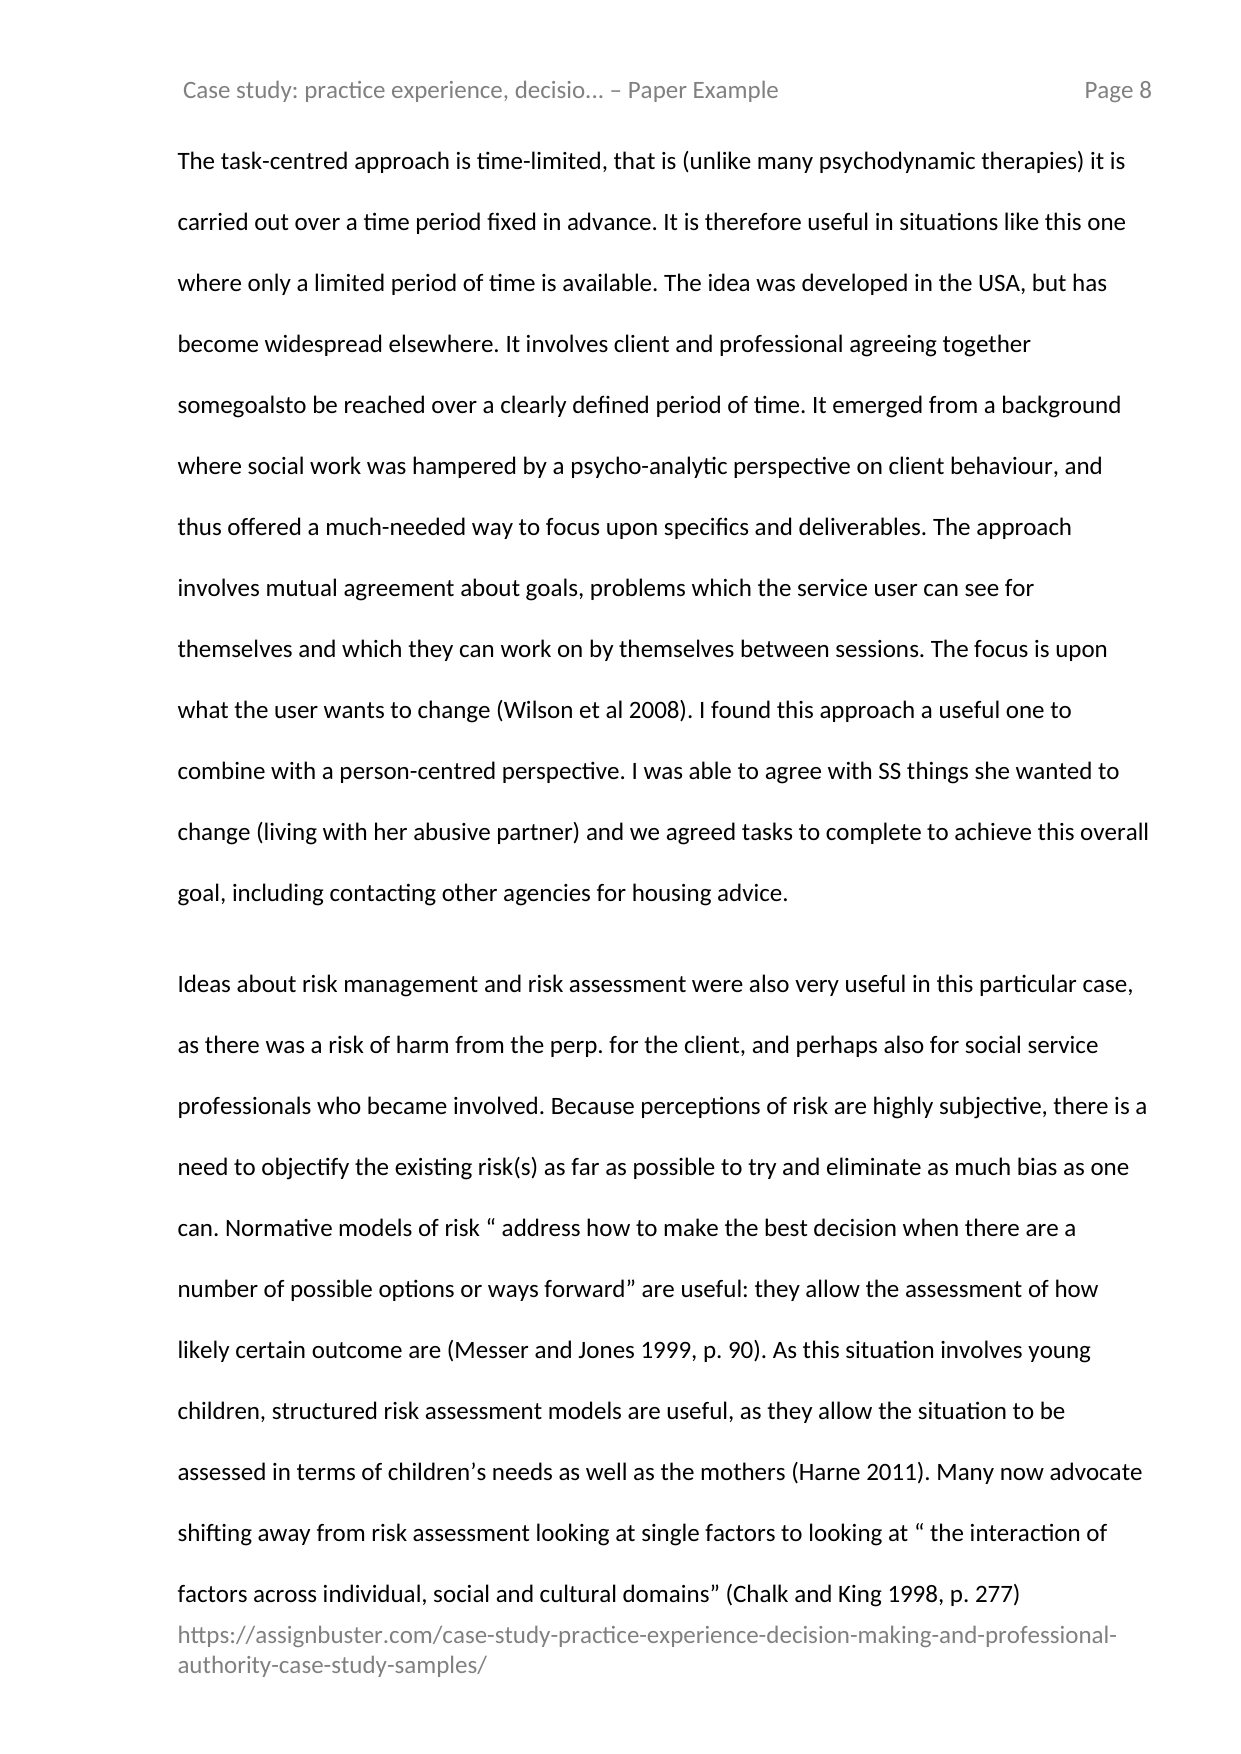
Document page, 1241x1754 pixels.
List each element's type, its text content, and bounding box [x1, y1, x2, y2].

text The task-centred approach is time-limited, that is (unlike many psychodynamic therapies) it is carried out over a time period fixed in advance. It is therefore useful in situations like this one where only a limited period of time is available. The idea was developed in the USA, but has become widespread elsewhere. It involves client and professional agreeing together somegoalsto be reached over a clearly defined period of time. It emerged from a background where social work was hampered by a psycho-analytic perspective on client behaviour, and thus offered a much-needed way to focus upon specifics and deliverables. The approach involves mutual agreement about goals, problems which the service user can see for themselves and which they can work on by themselves between sessions. The focus is upon what the user wants to change (Wilson et al 2008). I found this approach a useful one to combine with a person-centred perspective. I was able to agree with SS things she wanted to change (living with her abusive partner) and we agreed tasks to complete to achieve this overall goal, including contacting other agencies for housing advice. [177, 145, 1152, 908]
text Ideas about risk management and risk assessment were also very useful in this particular case, as there was a risk of harm from the perp. for the client, and perhaps also for social service professionals who became involved. Because perceptions of risk are highly subjective, there is a need to objectify the existing risk(s) as far as possible to try and eliminate as much bias as one can. Normative models of risk “ address how to make the best decision when there are a number of possible options or ways forward” are useful: they allow the assessment of how likely certain outcome are (Messer and Jones 1999, p. 90). As this situation involves young children, structured risk assessment models are useful, as they allow the situation to be assessed in terms of children’s needs as well as the mothers (Harne 2011). Many now advocate shifting away from risk assessment looking at single factors to looking at “ the interaction of factors across individual, social and cultural domains” (Chalk and King 1998, p. 277) [177, 968, 1152, 1609]
